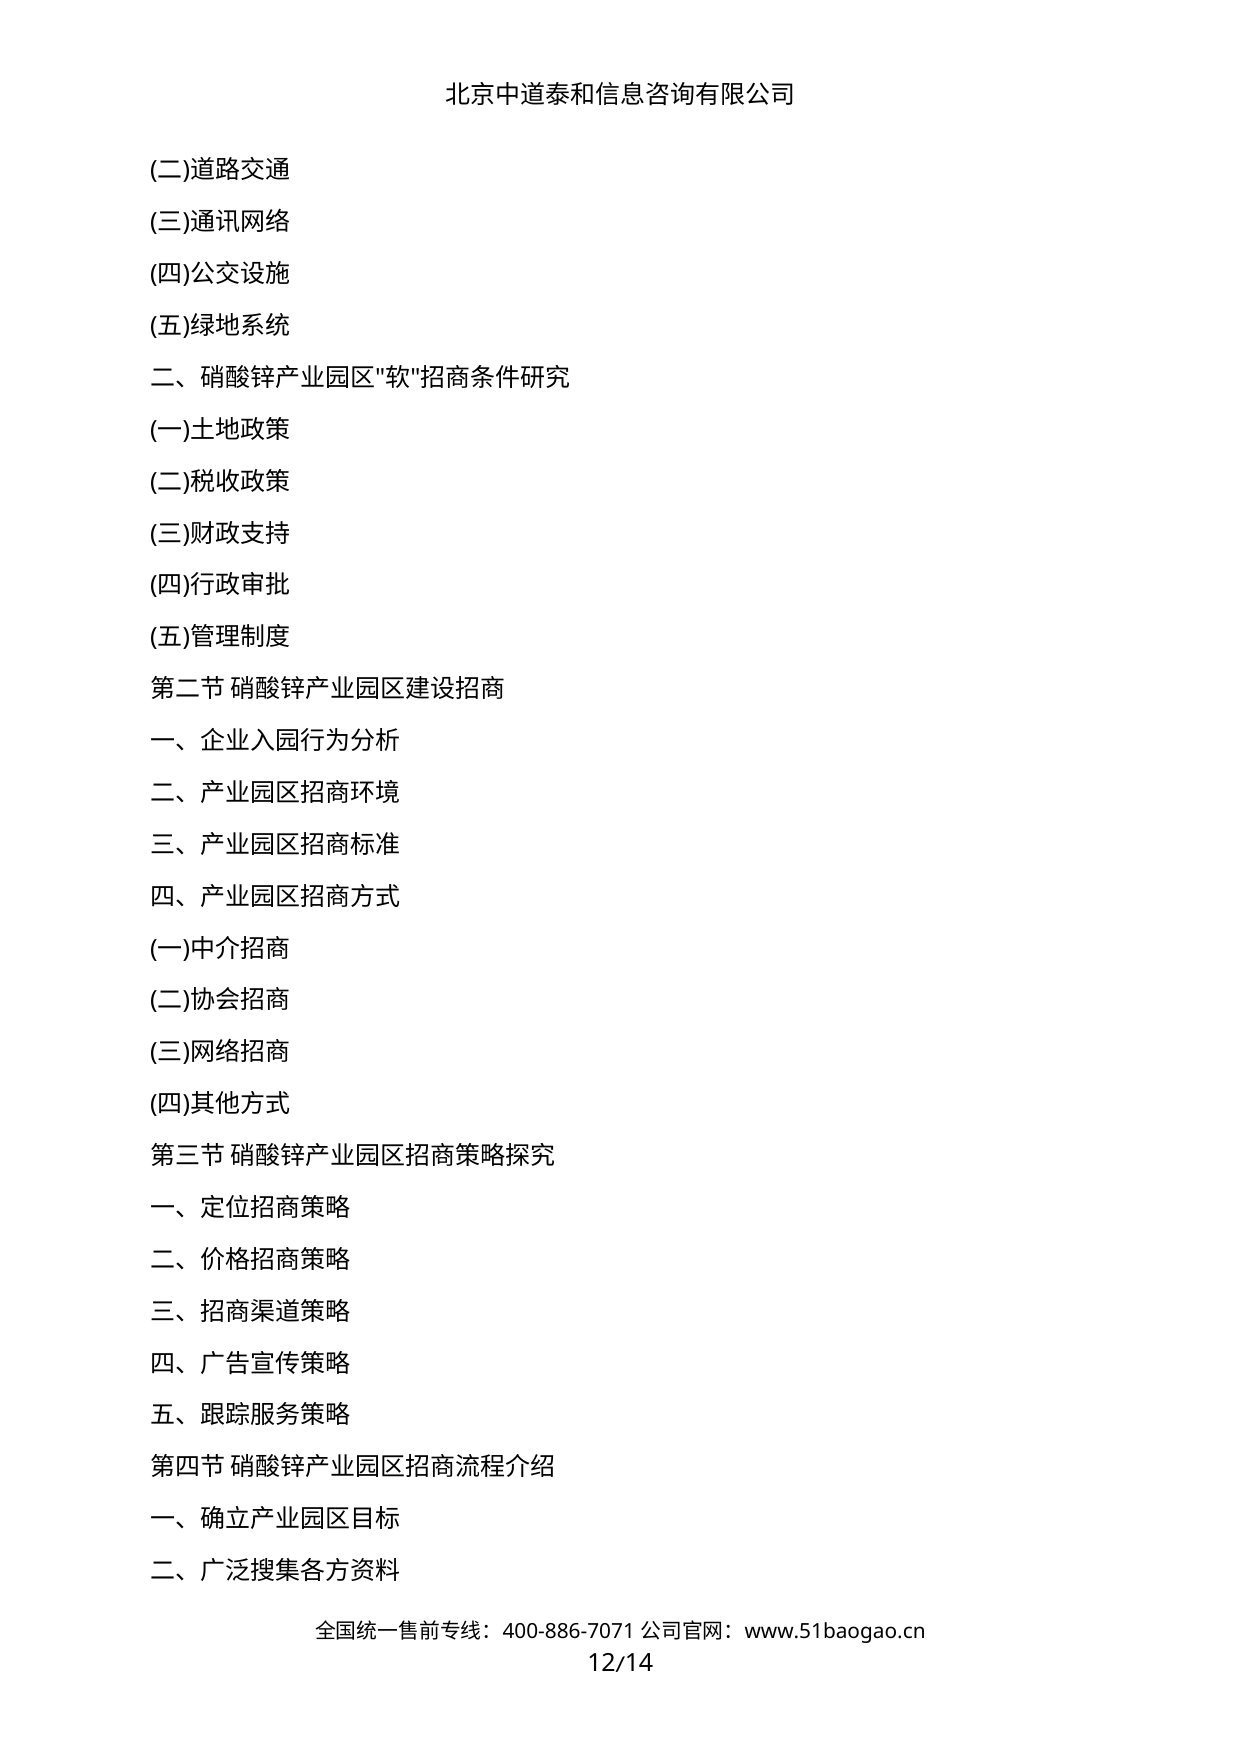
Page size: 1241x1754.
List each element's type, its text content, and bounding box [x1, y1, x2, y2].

text 五、跟踪服务策略 [150, 1395, 1090, 1431]
text 一、定位招商策略 [150, 1187, 1090, 1224]
text 第三节 硝酸锌产业园区招商策略探究 [150, 1136, 1090, 1172]
text (三)财政支持 [150, 513, 1090, 549]
text (二)协会招商 [150, 980, 1090, 1016]
text (五)管理制度 [150, 617, 1090, 653]
text 二、产业园区招商环境 [150, 772, 1090, 809]
text 二、价格招商策略 [150, 1239, 1090, 1276]
text 三、产业园区招商标准 [150, 824, 1090, 861]
text 一、确立产业园区目标 [150, 1499, 1090, 1535]
text (三)网络招商 [150, 1032, 1090, 1068]
text (三)通讯网络 [150, 202, 1090, 238]
text (四)其他方式 [150, 1084, 1090, 1120]
text 二、广泛搜集各方资料 [150, 1551, 1090, 1587]
text (四)行政审批 [150, 565, 1090, 601]
text 一、企业入园行为分析 [150, 721, 1090, 757]
text 第二节 硝酸锌产业园区建设招商 [150, 669, 1090, 705]
text 四、广告宣传策略 [150, 1343, 1090, 1379]
text (五)绿地系统 [150, 306, 1090, 342]
text (一)中介招商 [150, 928, 1090, 964]
text (四)公交设施 [150, 254, 1090, 290]
text 四、产业园区招商方式 [150, 876, 1090, 912]
text (一)土地政策 [150, 409, 1090, 446]
text 第四节 硝酸锌产业园区招商流程介绍 [150, 1447, 1090, 1483]
text 三、招商渠道策略 [150, 1291, 1090, 1327]
text (二)税收政策 [150, 461, 1090, 497]
text (二)道路交通 [150, 150, 1090, 186]
text 二、硝酸锌产业园区"软"招商条件研究 [150, 357, 1090, 394]
